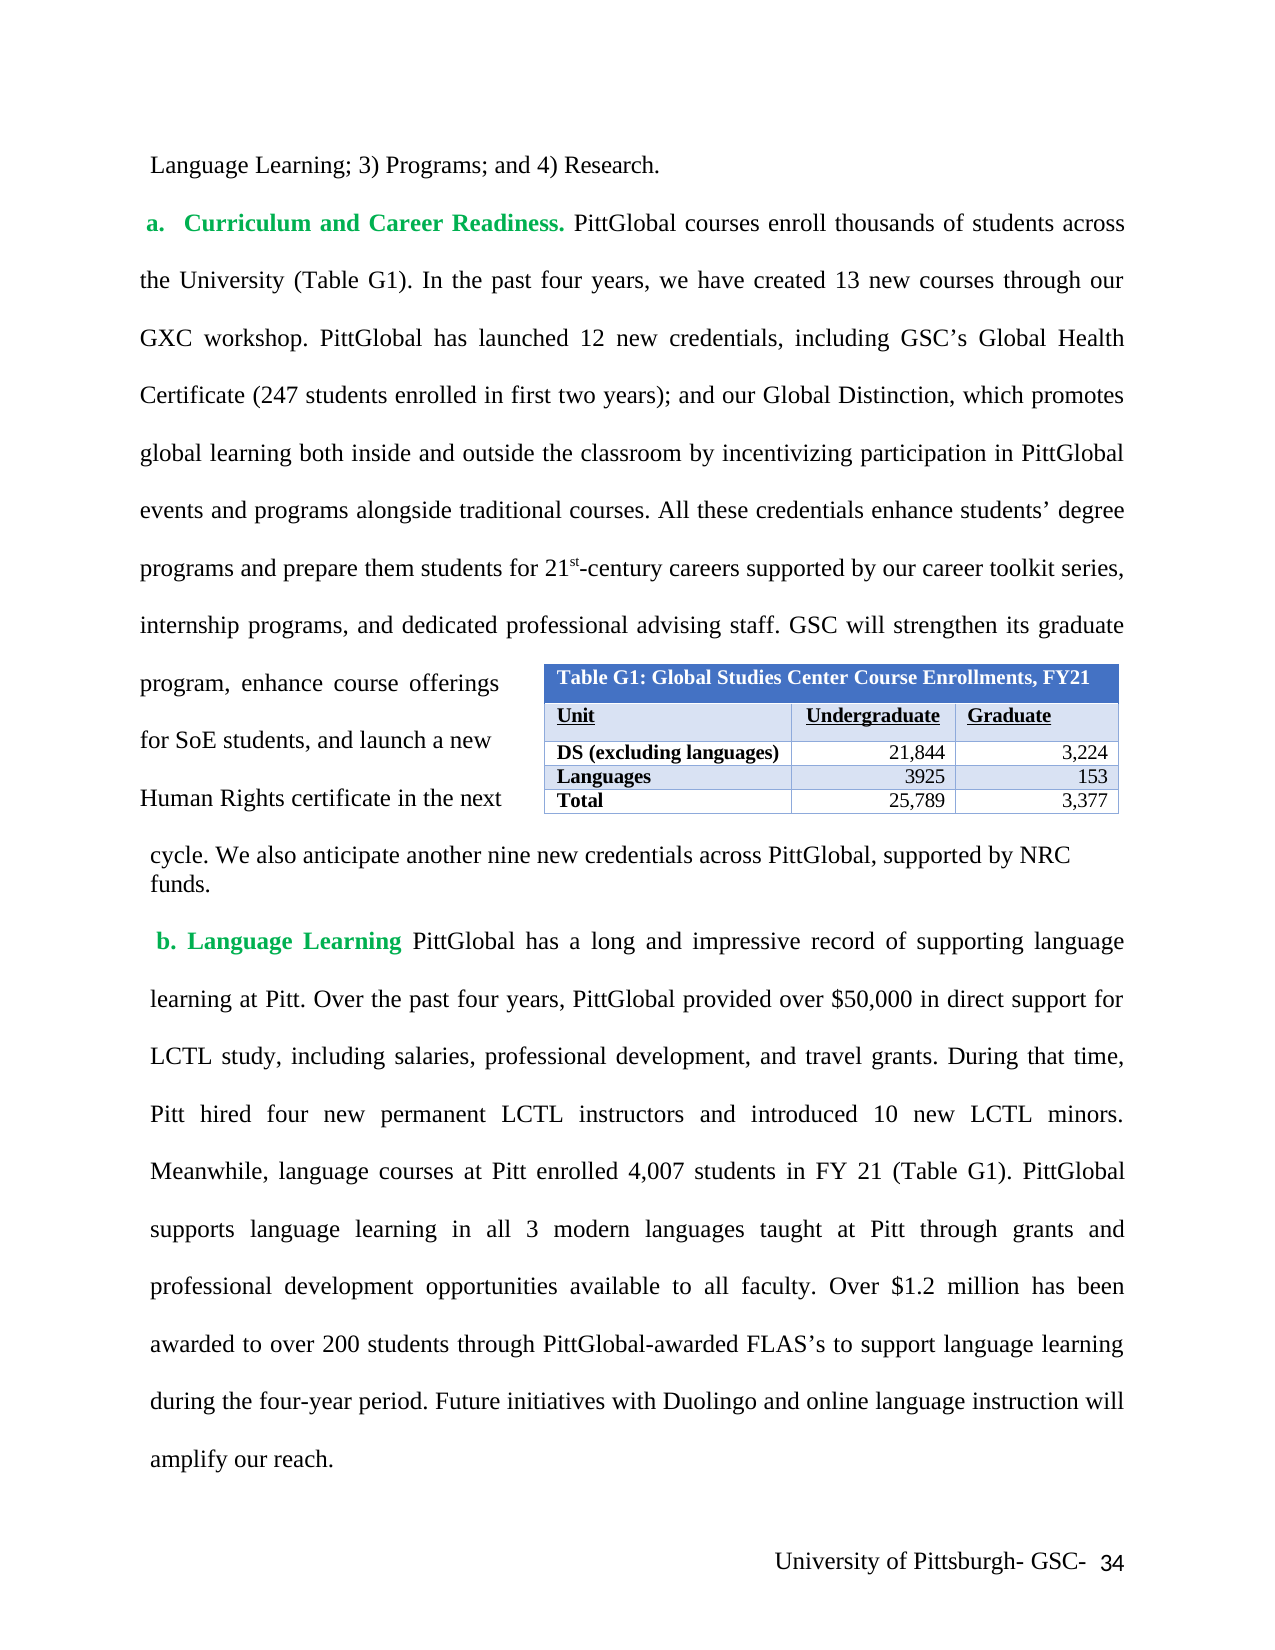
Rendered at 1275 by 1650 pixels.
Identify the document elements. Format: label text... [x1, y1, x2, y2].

text Language Learning; 3) Programs; and 4) Research. [150, 150, 1137, 179]
text cycle. We also anticipate another nine new credentials across PittGlobal, supported by NRC funds. [150, 840, 1137, 898]
text for SoE students, and launch a new Human Rights certificate in the next [139, 725, 538, 811]
list Curriculum and Career Readiness. PittGlobal courses enroll thousands of students across the University (Table G1). In the past four years, we have created 13 new courses through our GXC workshop. PittGlobal has launched 12 new credentials, including GSC’s Global Health Certificate (247 students enrolled in first two years); and our Global Distinction, which promotes global learning both inside and outside the classroom by incentivizing participation in PittGlobal events and programs alongside traditional courses. All these credentials enhance students’ degree programs and prepare them students for 21st-century careers supported by our career toolkit series, internship programs, and dedicated professional advising staff. GSC will strengthen its graduate program, enhance course offerings [139, 208, 1125, 696]
list Language Learning PittGlobal has a long and impressive record of supporting language learning at Pitt. Over the past four years, PittGlobal provided over $50,000 in direct support for LCTL study, including salaries, professional development, and travel grants. During that time, Pitt hired four new permanent LCTL instructors and introduced 10 new LCTL minors. Meanwhile, language courses at Pitt enrolled 4,007 students in FY 21 (Table G1). PittGlobal supports language learning in all 3 modern languages taught at Pitt through grants and professional development opportunities available to all faculty. Over $1.2 million has been awarded to over 200 students through PittGlobal-awarded FLAS’s to support language learning during the four-year period. Future initiatives with Duolingo and online language instruction will amplify our reach. [150, 926, 1125, 1473]
